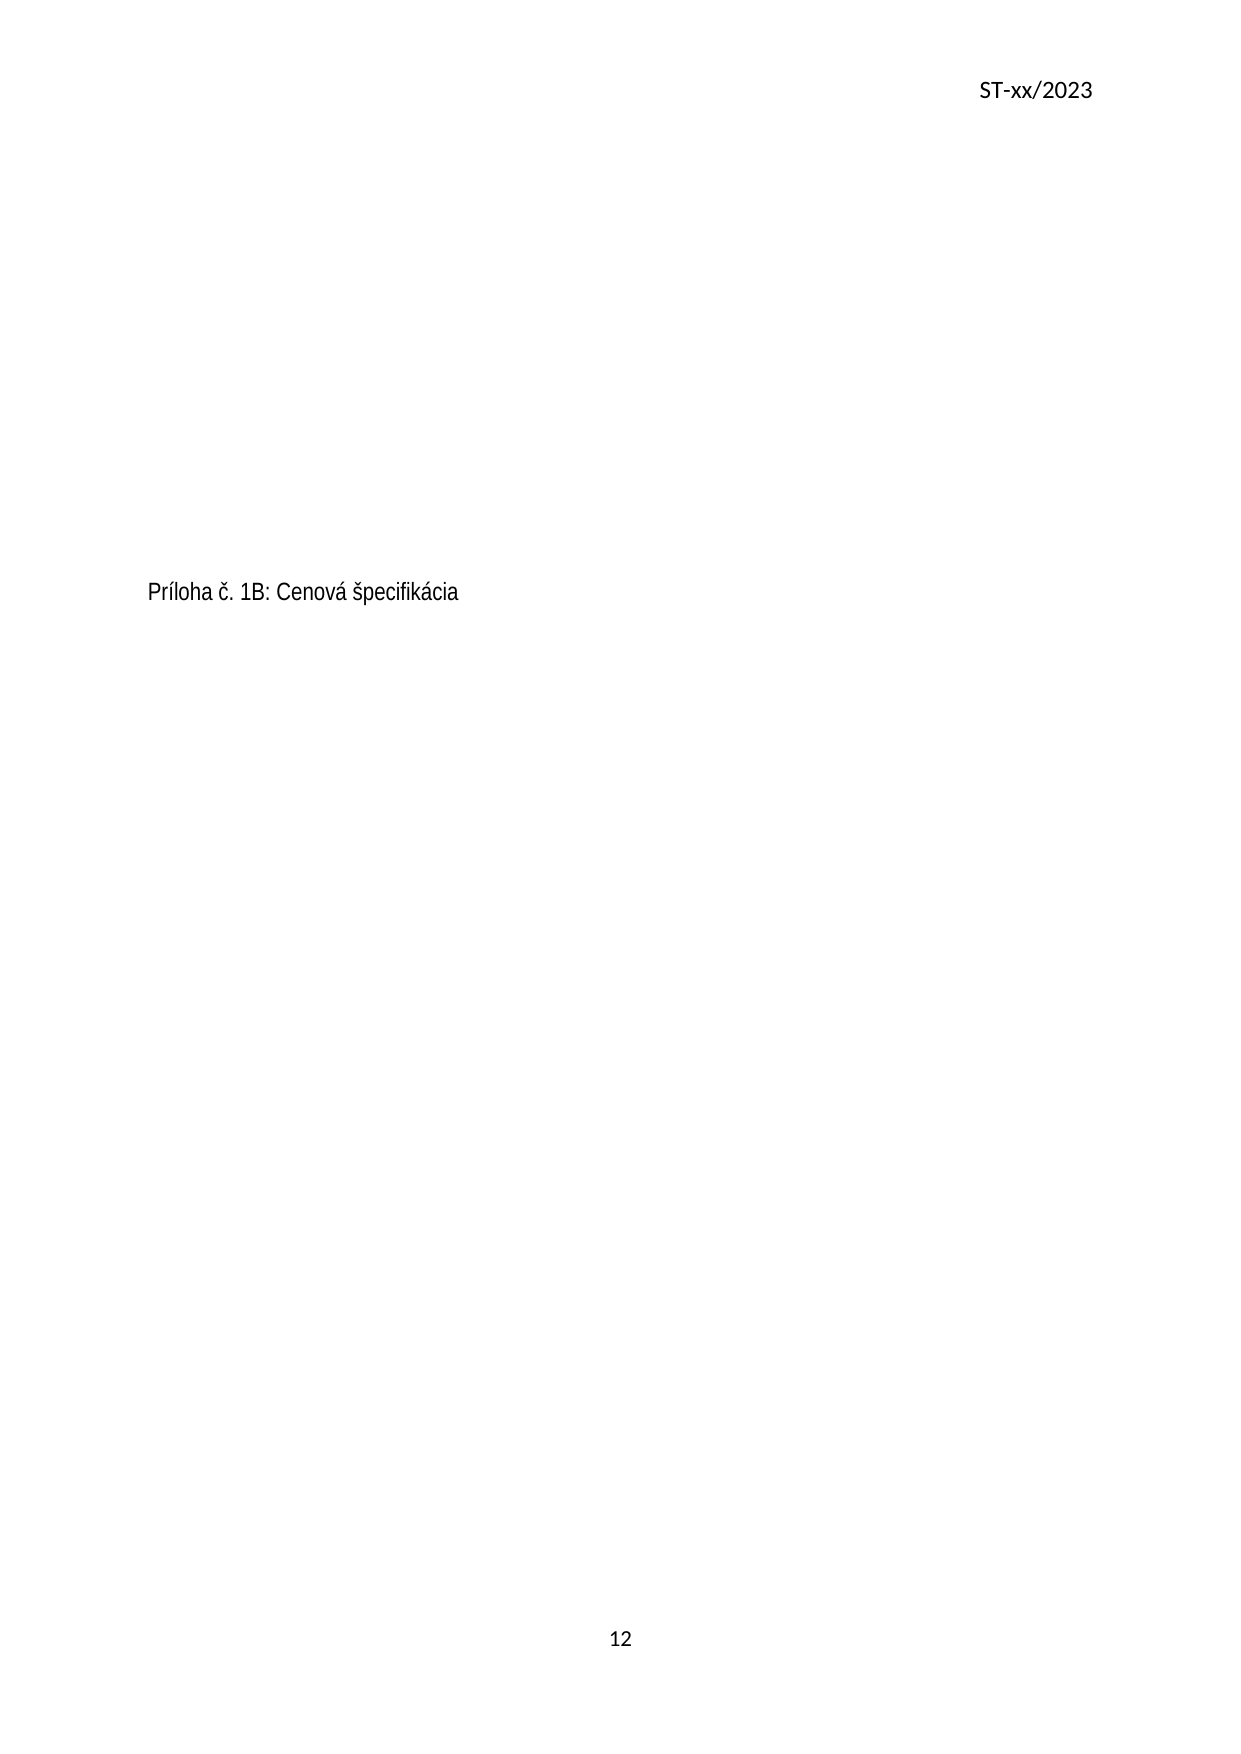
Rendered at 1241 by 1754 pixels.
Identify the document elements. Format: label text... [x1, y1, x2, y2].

text Príloha č. 1B: Cenová špecifikácia [148, 577, 1093, 606]
